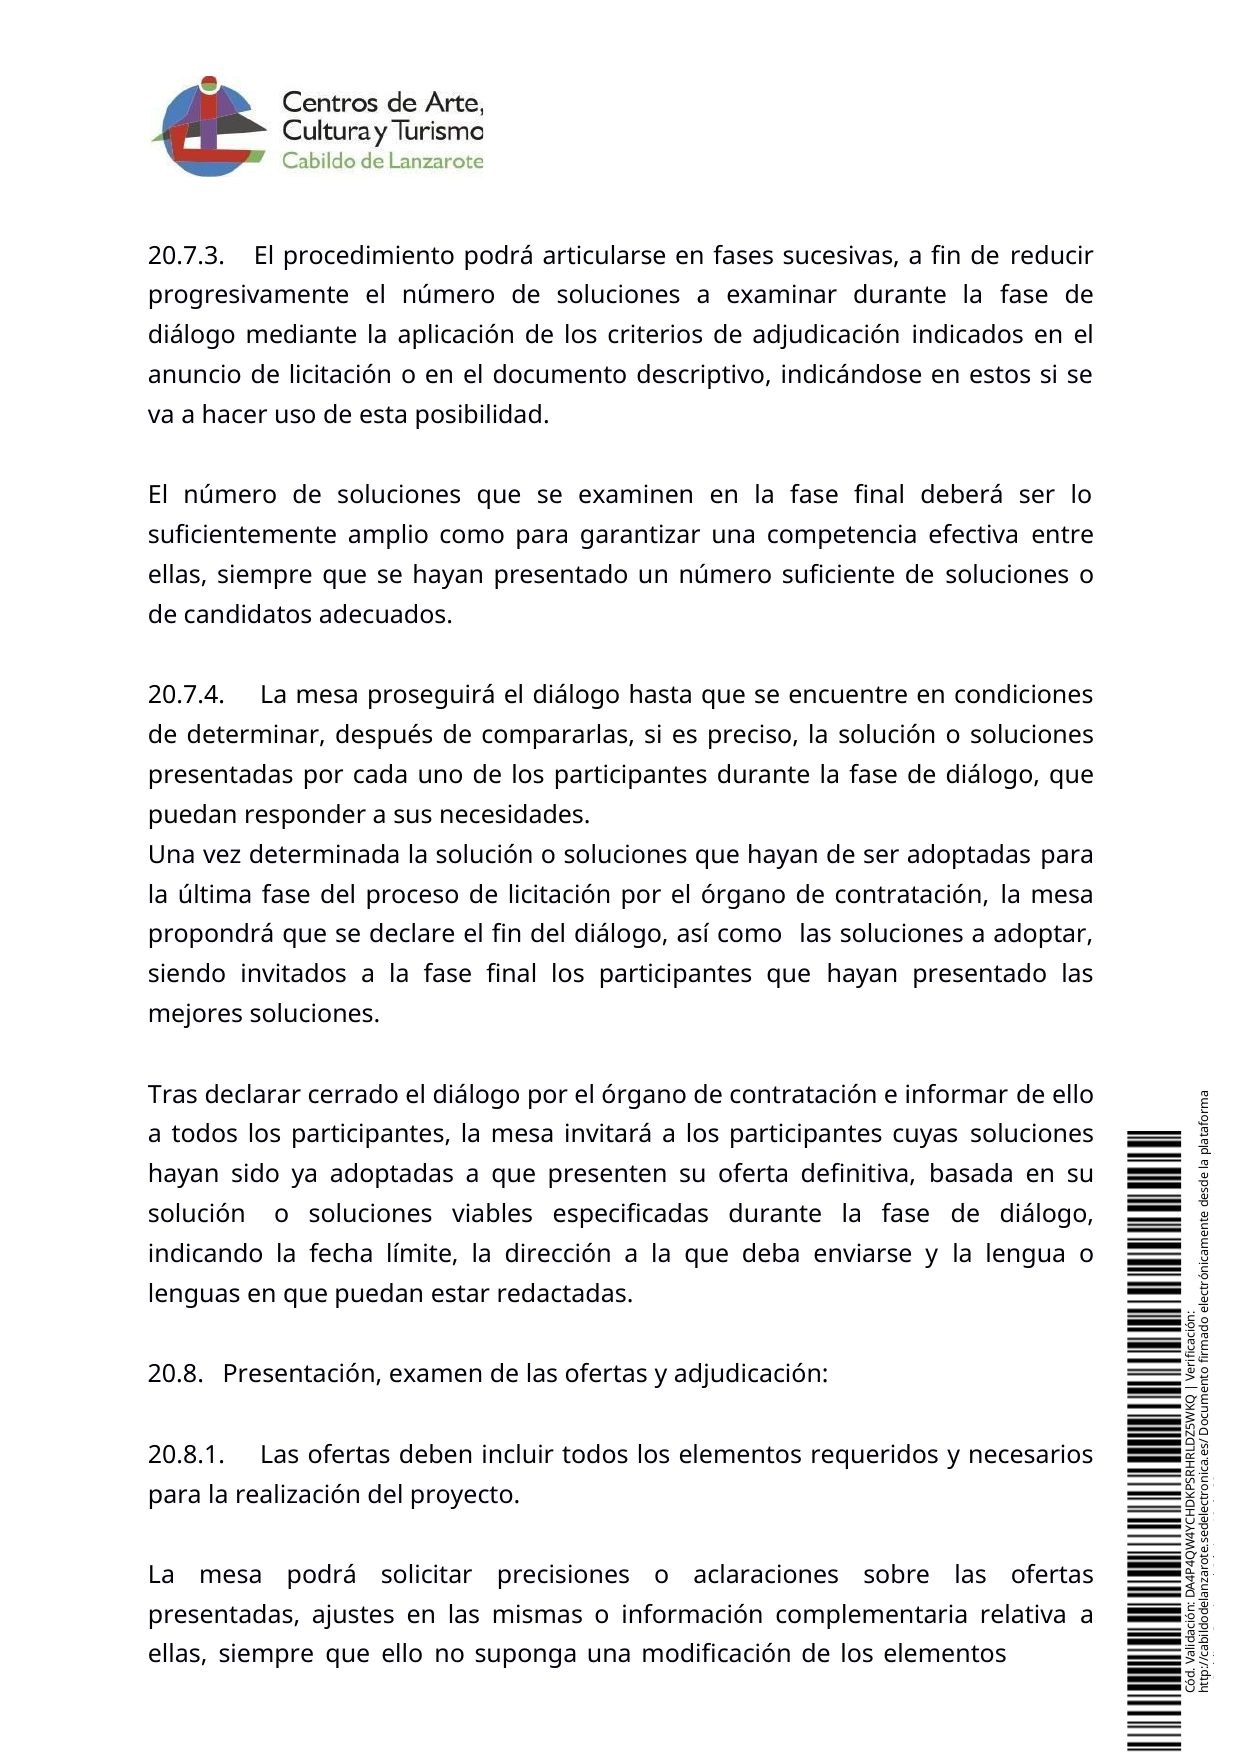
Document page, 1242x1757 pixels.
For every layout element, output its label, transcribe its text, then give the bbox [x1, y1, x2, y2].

text La mesa podrá solicitar precisiones o aclaraciones sobre las ofertas presentadas, ajustes en las mismas o información complementaria relativa a ellas, siempre que ello no suponga una modificación de los elementos [148, 1557, 1094, 1670]
list Las ofertas deben incluir todos los elementos requeridos y necesarios para la realización del proyecto. [148, 1436, 1093, 1510]
picture [1127, 1131, 1182, 1757]
text Tras declarar cerrado el diálogo por el órgano de contratación e informar de ello a todos los participantes, la mesa invitará a los participantes cuyas soluciones hayan sido ya adoptadas a que presenten su oferta definitiva, basada en su solución o soluciones viables especificadas durante la fase de diálogo, indicando la fecha límite, la dirección a la que deba enviarse y la lengua o lenguas en que puedan estar redactadas. [148, 1076, 1094, 1309]
list Presentación, examen de las ofertas y adjudicación: [147, 1356, 1127, 1390]
text El número de soluciones que se examinen en la fase final deberá ser lo suficientemente amplio como para garantizar una competencia efectiva entre ellas, siempre que se hayan presentado un número suficiente de soluciones o de candidatos adecuados. [148, 477, 1094, 631]
text Una vez determinada la solución o soluciones que hayan de ser adoptadas para la última fase del proceso de licitación por el órgano de contratación, la mesa propondrá que se declare el fin del diálogo, así como las soluciones a adoptar, siendo invitados a la fase final los participantes que hayan presentado las mejores soluciones. [148, 837, 1094, 1030]
list El procedimiento podrá articularse en fases sucesivas, a fin de reducir progresivamente el número de soluciones a examinar durante la fase de diálogo mediante la aplicación de los criterios de adjudicación indicados en el anuncio de licitación o en el documento descriptivo, indicándose en estos si se va a hacer uso de esta posibilidad. [148, 237, 1094, 431]
list La mesa proseguirá el diálogo hasta que se encuentre en condiciones de determinar, después de compararlas, si es preciso, la solución o soluciones presentadas por cada uno de los participantes durante la fase de diálogo, que puedan responder a sus necesidades. [148, 677, 1094, 830]
picture [150, 76, 484, 177]
